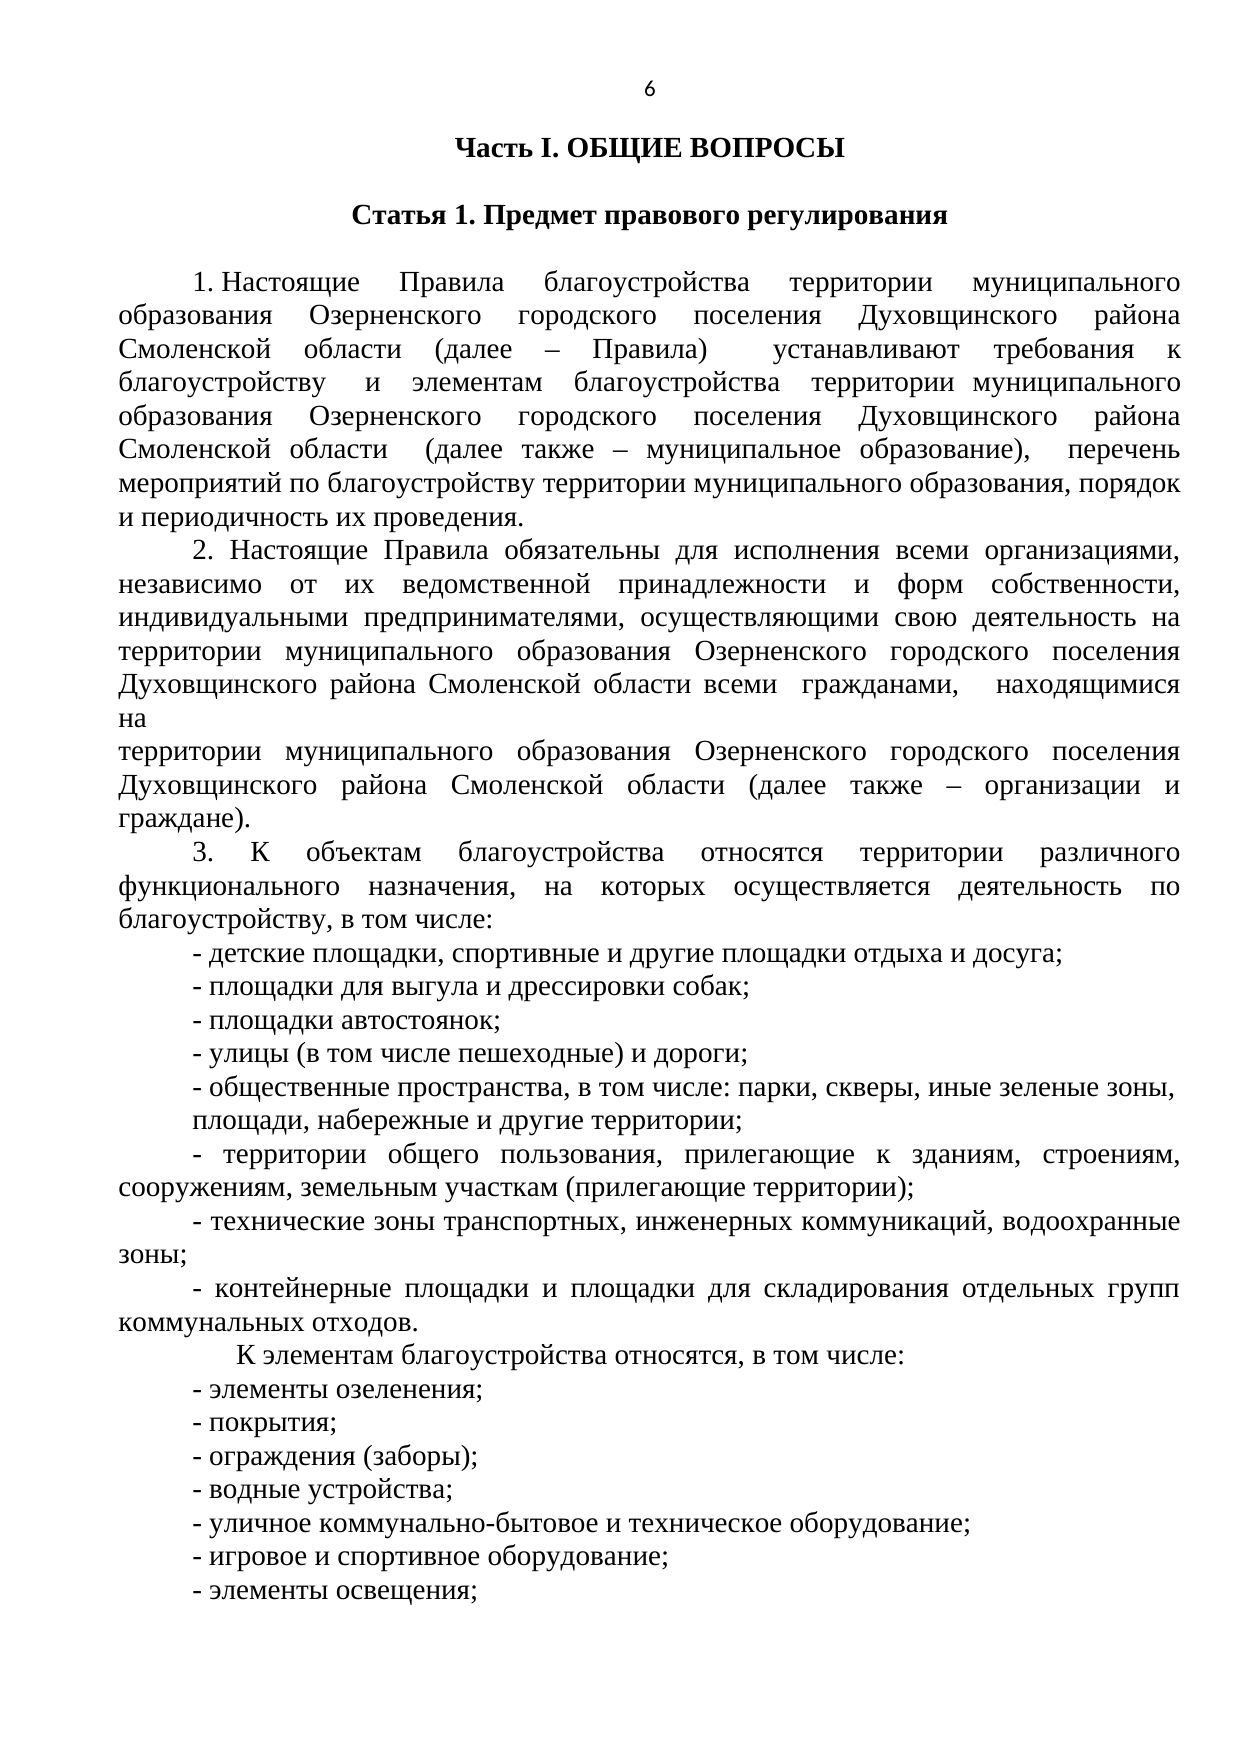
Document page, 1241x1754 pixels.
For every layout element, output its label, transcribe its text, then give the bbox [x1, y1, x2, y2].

text - контейнерные площадки и площадки для складирования отдельных групп коммунальных отходов. [118, 1270, 1181, 1337]
text территории муниципального образования Озерненского городского поселения Духовщинского района Смоленской области (далее также – организации и граждане). [118, 733, 1181, 834]
text К элементам благоустройства относятся, в том числе: [118, 1337, 1181, 1371]
text - водные устройства; [118, 1471, 1181, 1505]
text - территории общего пользования, прилегающие к зданиям, строениям, сооружениям, земельным участкам (прилегающие территории); [118, 1136, 1181, 1203]
text 3. К объектам благоустройства относятся территории различного функционального назначения, на которых осуществляется деятельность по благоустройству, в том числе: [118, 834, 1181, 935]
text - уличное коммунально-бытовое и техническое оборудование; [118, 1505, 1181, 1538]
text - ограждения (заборы); [118, 1438, 1181, 1471]
text - покрытия; [118, 1404, 1181, 1438]
text площади, набережные и другие территории; [118, 1102, 1181, 1136]
text - игровое и спортивное оборудование; [118, 1538, 1181, 1572]
text - элементы озеленения; [118, 1371, 1181, 1404]
text - площадки для выгула и дрессировки собак; [118, 968, 1181, 1002]
text 1. Настоящие Правила благоустройства территории муниципального образования Озерненского городского поселения Духовщинского района Смоленской области (далее – Правила) устанавливают требования к благоустройству и элементам благоустройства территории муниципального образования Озерненского городского поселения Духовщинского района Смоленской области (далее также – муниципальное образование), перечень мероприятий по благоустройству территории муниципального образования, порядок и периодичность их проведения. [118, 264, 1181, 532]
text Статья 1. Предмет правового регулирования [118, 197, 1181, 230]
text - площадки автостоянок; [118, 1002, 1181, 1035]
text - детские площадки, спортивные и другие площадки отдыха и досуга; [118, 935, 1181, 968]
text - улицы (в том числе пешеходные) и дороги; [118, 1035, 1181, 1069]
text - общественные пространства, в том числе: парки, скверы, иные зеленые зоны, [118, 1069, 1181, 1102]
text 2. Настоящие Правила обязательны для исполнения всеми организациями, независимо от их ведомственной принадлежности и форм собственности, индивидуальными предпринимателями, осуществляющими свою деятельность на территории муниципального образования Озерненского городского поселения Духовщинского района Смоленской области всеми гражданами, находящимися на [118, 532, 1181, 733]
text - элементы освещения; [118, 1572, 1181, 1606]
text Часть I. ОБЩИЕ ВОПРОСЫ [118, 130, 1181, 163]
text - технические зоны транспортных, инженерных коммуникаций, водоохранные зоны; [118, 1203, 1181, 1270]
